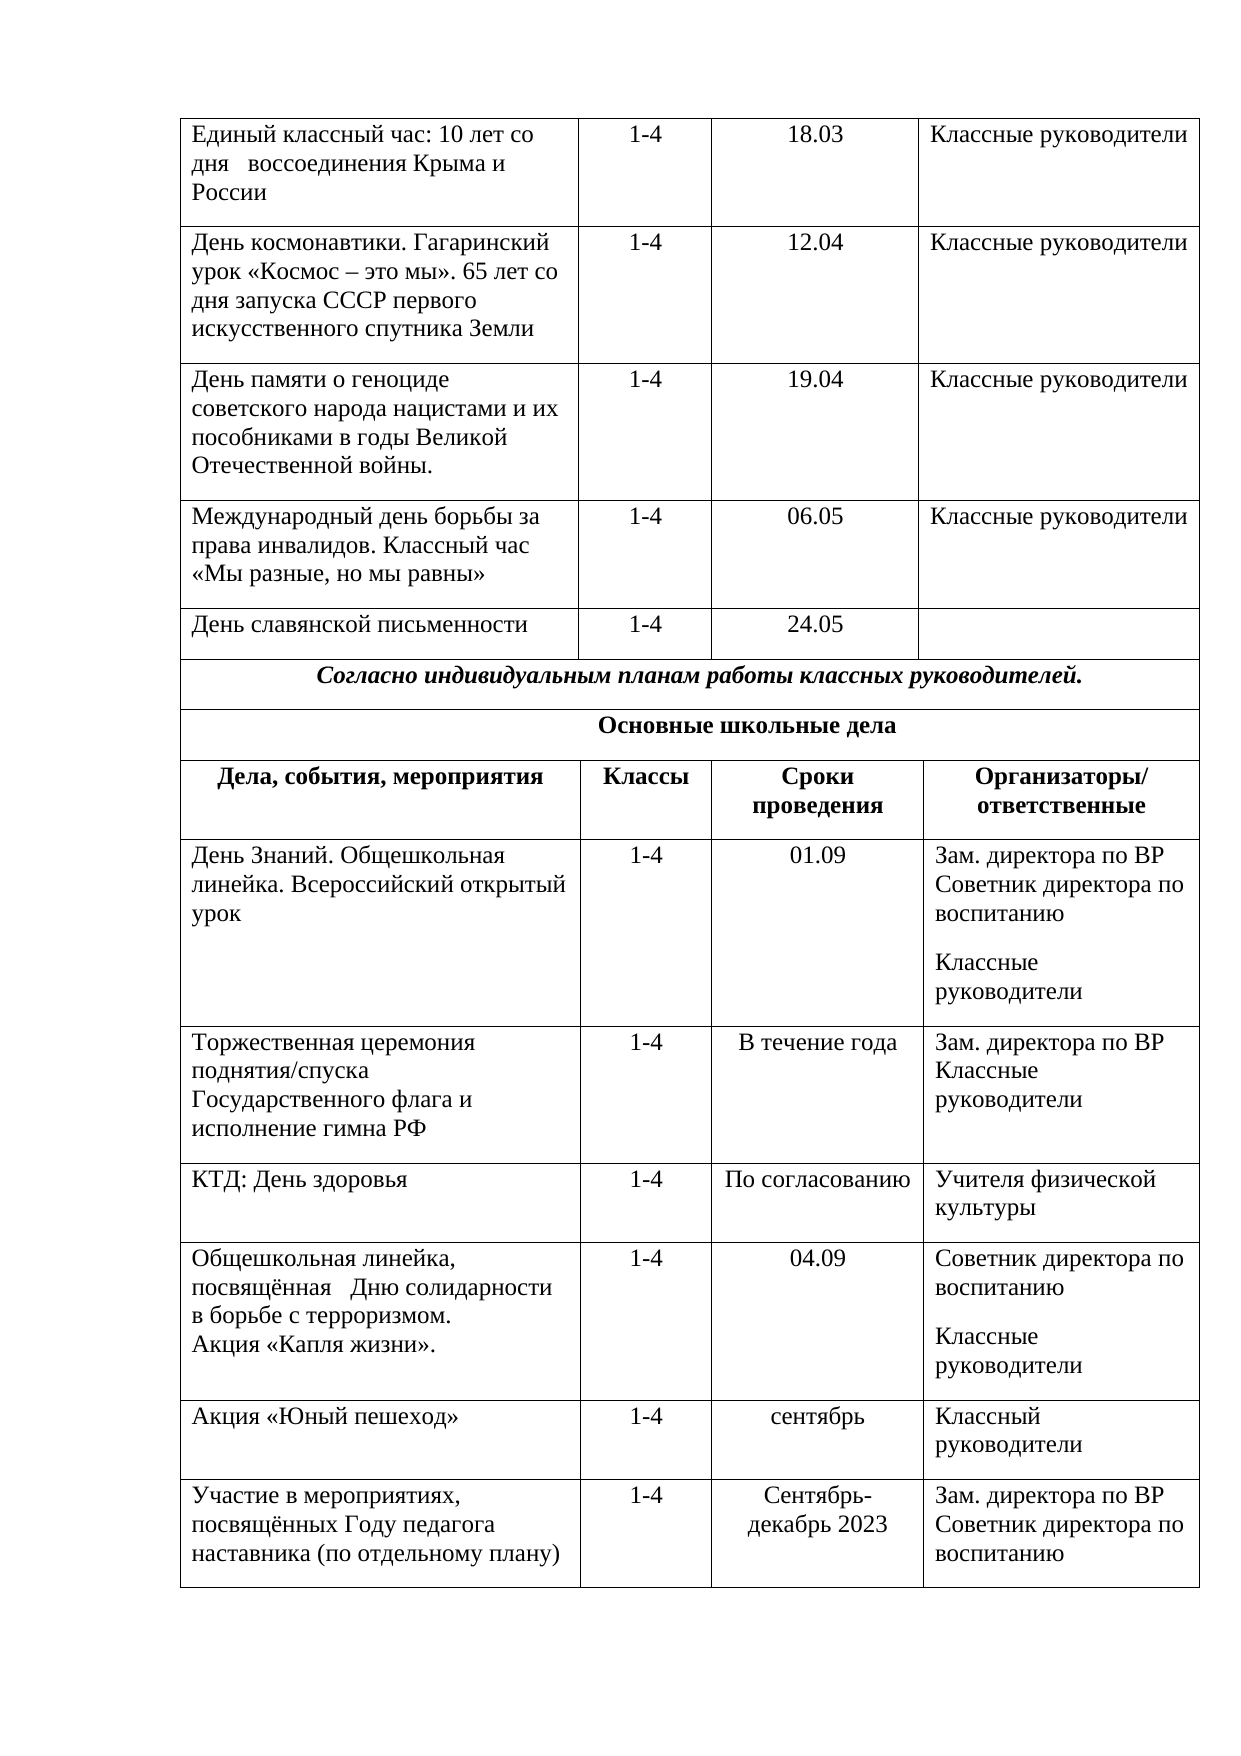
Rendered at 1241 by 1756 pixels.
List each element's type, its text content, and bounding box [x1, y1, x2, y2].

table_cell Организаторы/ ответственные [924, 761, 1199, 839]
table_cell 1-4 [581, 1480, 711, 1587]
table_cell 19.04 [712, 364, 918, 500]
table_cell День космонавтики. Гагаринский урок «Космос – это мы». 65 лет со дня запуска СССР первого искусственного спутника Земли [181, 227, 578, 363]
table_cell День славянской письменности [181, 609, 578, 659]
table_cell 12.04 [712, 227, 918, 363]
table_cell 01.09 [712, 840, 923, 1026]
table_cell Согласно индивидуальным планам работы классных руководителей. [181, 660, 1199, 709]
table_cell Общешкольная линейка, посвящённая Дню солидарности в борьбе с терроризмом. Акция «Капля жизни». [181, 1243, 580, 1400]
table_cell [919, 119, 1199, 226]
table_cell Международный день борьбы за права инвалидов. Классный час «Мы разные, но мы равны» [181, 501, 578, 608]
table_cell Классные руководители [919, 364, 1199, 500]
table_cell 1-4 [581, 840, 711, 1026]
table_cell 1-4 [579, 119, 711, 226]
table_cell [181, 1480, 580, 1587]
table_cell Классные руководители [919, 501, 1199, 608]
table_cell 18.03 [712, 119, 918, 226]
table_cell Сроки проведения [712, 761, 923, 839]
table_cell 24.05 [712, 609, 918, 659]
table_cell 1-4 [581, 1243, 711, 1400]
table_cell Советник директора по воспитанию Классные руководители [924, 1243, 1199, 1400]
table_cell Основные школьные дела [181, 710, 1199, 760]
table_cell День Знаний. Общешкольная линейка. Всероссийский открытый урок [181, 840, 580, 1026]
table_cell 1-4 [579, 501, 711, 608]
table_cell Классы [581, 761, 711, 839]
table_cell День памяти о геноциде советского народа нацистами и их пособниками в годы Великой Отечественной войны. [181, 364, 578, 500]
table_cell Акция «Юный пешеход» [181, 1401, 580, 1479]
table_cell 1-4 [581, 1027, 711, 1163]
table_cell Дела, события, мероприятия [181, 761, 580, 839]
table_cell КТД: День здоровья [181, 1164, 580, 1242]
table_cell Учителя физической культуры [924, 1164, 1199, 1242]
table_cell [924, 1480, 1199, 1587]
table_cell сентябрь [712, 1401, 923, 1479]
table_cell В течение года [712, 1027, 923, 1163]
table_cell По согласованию [712, 1164, 923, 1242]
table_cell Торжественная церемония поднятия/спуска Государственного флага и исполнение гимна РФ [181, 1027, 580, 1163]
table_cell Зам. директора по ВР Советник директора по воспитанию Классные руководители [924, 840, 1199, 1026]
table_cell Классные руководители [919, 227, 1199, 363]
table_cell 1-4 [581, 1401, 711, 1479]
table_cell 1-4 [579, 609, 711, 659]
table_cell [919, 609, 1199, 659]
table_cell 1-4 [581, 1164, 711, 1242]
table_cell Единый классный час: 10 лет со дня воссоединения Крыма и России [181, 119, 578, 226]
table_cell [712, 1480, 923, 1587]
table_cell 1-4 [579, 364, 711, 500]
table_cell 04.09 [712, 1243, 923, 1400]
table_cell 1-4 [579, 227, 711, 363]
table_cell Классный руководители [924, 1401, 1199, 1479]
table_cell Зам. директора по ВР Классные руководители [924, 1027, 1199, 1163]
table_cell 06.05 [712, 501, 918, 608]
